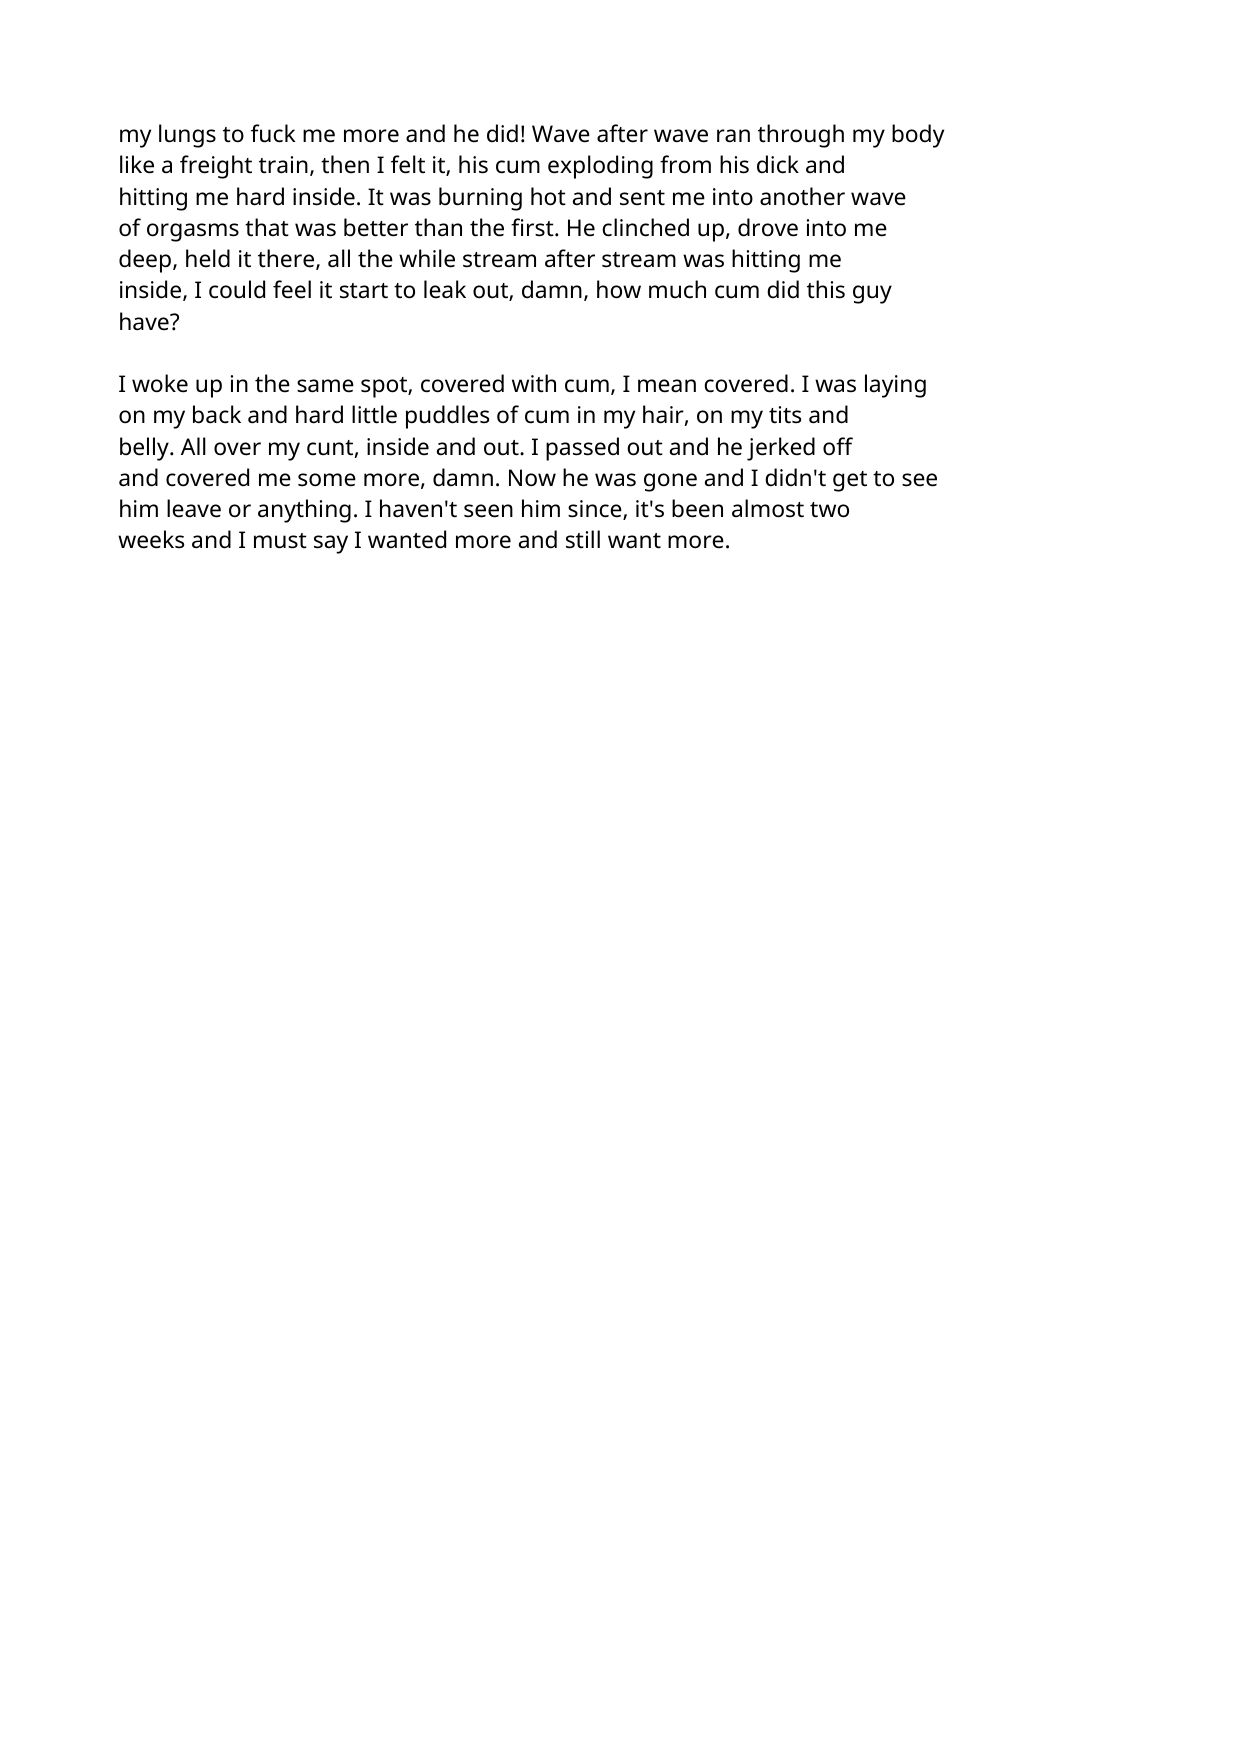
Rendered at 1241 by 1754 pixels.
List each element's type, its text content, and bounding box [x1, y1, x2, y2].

text and covered me some more, damn. Now he was gone and I didn't get to see [118, 462, 1122, 493]
text deep, held it there, all the while stream after stream was hitting me [118, 243, 1122, 274]
text belly. All over my cunt, inside and out. I passed out and he jerked off [118, 431, 1122, 462]
text I woke up in the same spot, covered with cum, I mean covered. I was laying [118, 368, 1122, 399]
text of orgasms that was better than the first. He clinched up, drove into me [118, 212, 1122, 243]
text inside, I could feel it start to leak out, damn, how much cum did this guy [118, 274, 1122, 306]
text him leave or anything. I haven't seen him since, it's been almost two [118, 493, 1122, 524]
text on my back and hard little puddles of cum in my hair, on my tits and [118, 399, 1122, 431]
text have? [118, 306, 1122, 337]
text hitting me hard inside. It was burning hot and sent me into another wave [118, 181, 1122, 212]
text my lungs to fuck me more and he did! Wave after wave ran through my body [118, 118, 1122, 149]
text like a freight train, then I felt it, his cum exploding from his dick and [118, 149, 1122, 181]
text weeks and I must say I wanted more and still want more. [118, 524, 1122, 556]
